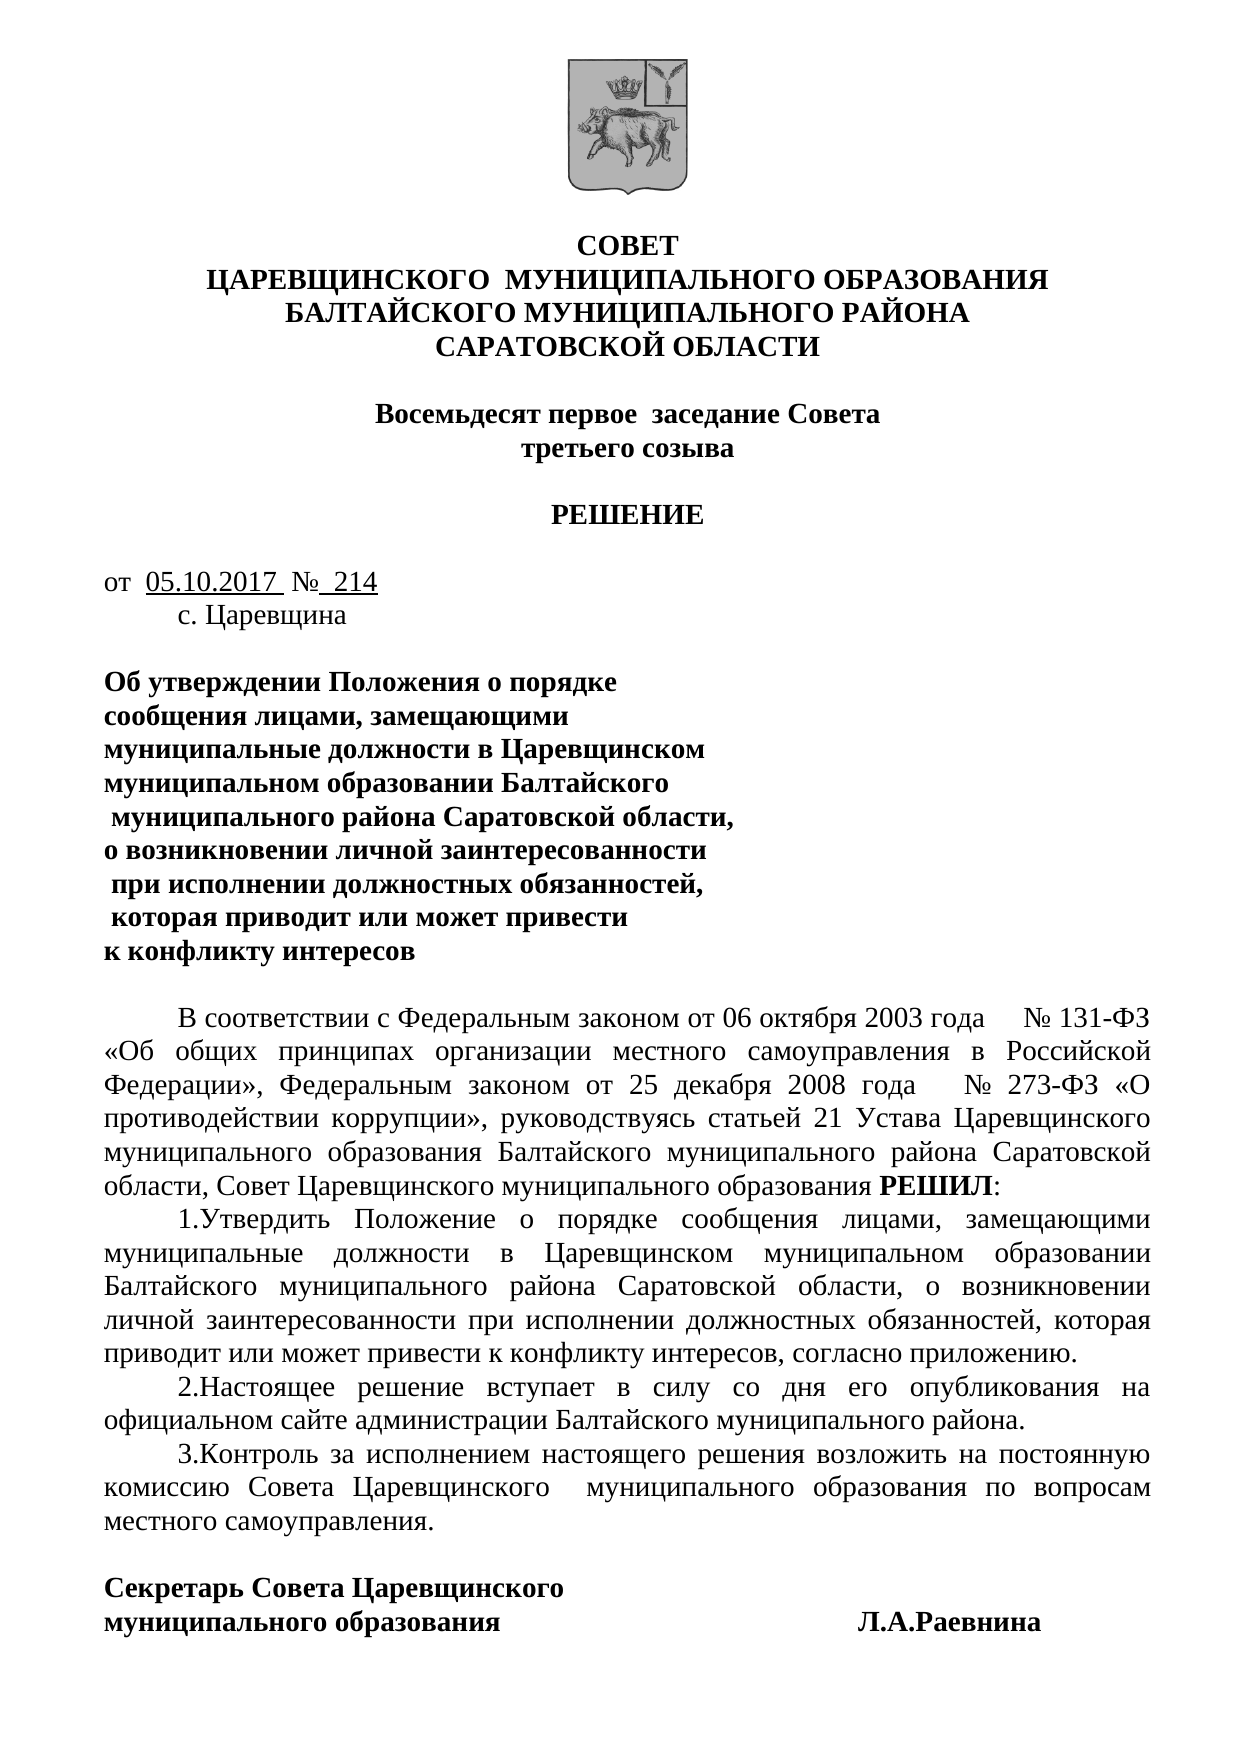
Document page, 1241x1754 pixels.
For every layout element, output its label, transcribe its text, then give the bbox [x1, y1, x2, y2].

text муниципальном образовании Балтайского [103, 765, 1152, 799]
text при исполнении должностных обязанностей, [103, 866, 1152, 899]
text 1.Утвердить Положение о порядке сообщения лицами, замещающими муниципальные должности в Царевщинском муниципальном образовании Балтайского муниципального района Саратовской области, о возникновении личной заинтересованности при исполнении должностных обязанностей, которая приводит или может привести к конфликту интересов, согласно приложению. [103, 1201, 1152, 1369]
text к конфликту интересов [103, 933, 1152, 966]
text муниципальные должности в Царевщинском [103, 732, 1152, 765]
text 3.Контроль за исполнением настоящего решения возложить на постоянную комиссию Совета Царевщинского муниципального образования по вопросам местного самоуправления. [103, 1436, 1152, 1537]
text РЕШЕНИЕ [103, 497, 1152, 530]
text третьего созыва [103, 430, 1152, 463]
text БАЛТАЙСКОГО МУНИЦИПАЛЬНОГО РАЙОНА [103, 296, 1152, 329]
text 2.Настоящее решение вступает в силу со дня его опубликования на официальном сайте администрации Балтайского муниципального района. [103, 1369, 1152, 1436]
text СОВЕТ [103, 228, 1152, 262]
text Восемьдесят первое заседание Совета [103, 396, 1152, 430]
text Об утверждении Положения о порядке [103, 664, 1152, 698]
text САРАТОВСКОЙ ОБЛАСТИ [103, 329, 1152, 363]
text В соответствии с Федеральным законом от 06 октября 2003 года № 131-ФЗ «Об общих принципах организации местного самоуправления в Российской Федерации», Федеральным законом от 25 декабря 2008 года № 273-ФЗ «О противодействии коррупции», руководствуясь статьей 21 Устава Царевщинского муниципального образования Балтайского муниципального района Саратовской области, Совет Царевщинского муниципального образования РЕШИЛ: [103, 1000, 1152, 1201]
text муниципального района Саратовской области, [103, 799, 1152, 832]
text ЦАРЕВЩИНСКОГО МУНИЦИПАЛЬНОГО ОБРАЗОВАНИЯ [103, 262, 1152, 296]
text от 05.10.2017 № 214 [103, 564, 1152, 597]
text о возникновении личной заинтересованности [103, 832, 1152, 866]
text Секретарь Совета Царевщинского [103, 1570, 1152, 1604]
text муниципального образования Л.А.Раевнина [103, 1604, 1152, 1637]
text которая приводит или может привести [103, 899, 1152, 933]
text сообщения лицами, замещающими [103, 698, 1152, 732]
text с. Царевщина [103, 597, 1152, 631]
picture [567, 59, 688, 195]
